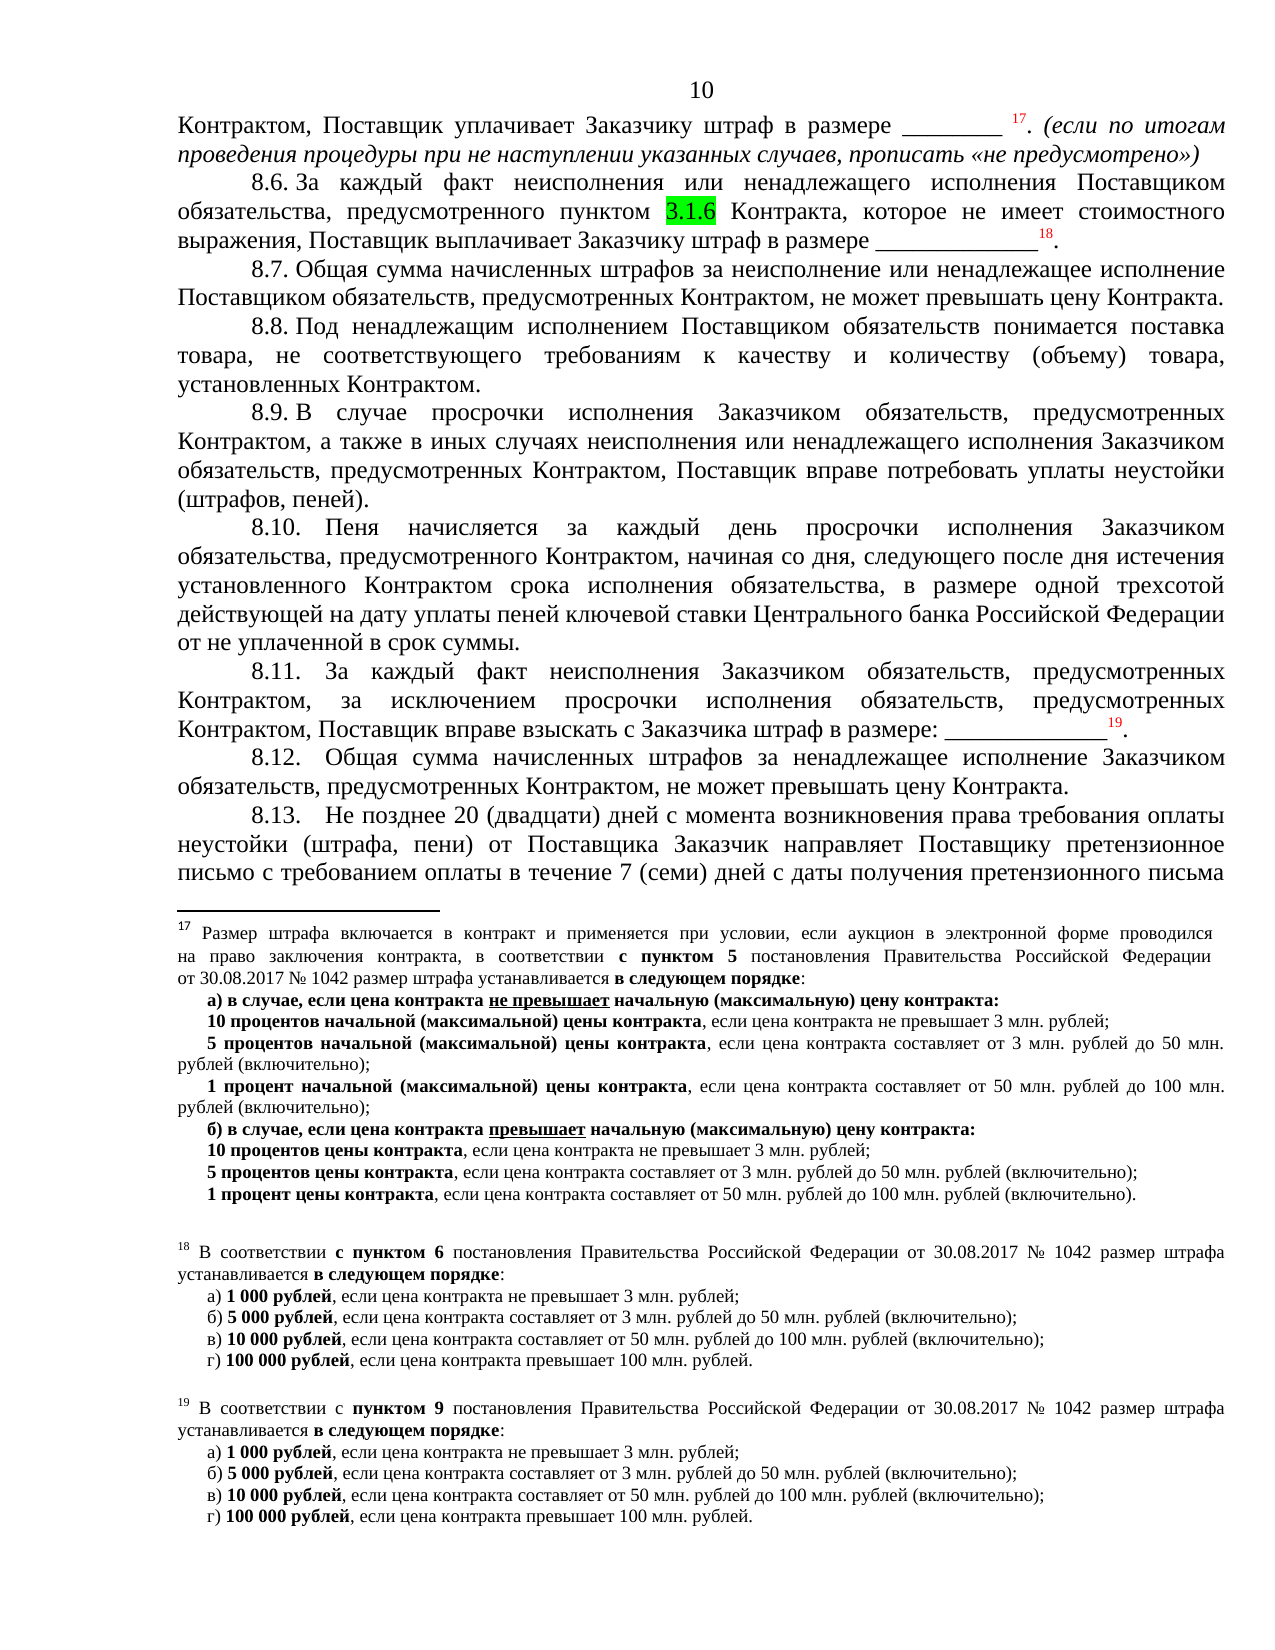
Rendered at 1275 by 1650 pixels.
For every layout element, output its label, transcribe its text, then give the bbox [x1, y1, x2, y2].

list За каждый факт неисполнения или ненадлежащего исполнения Поставщиком обязательства, предусмотренного пунктом 3.1.6 Контракта, которое не имеет стоимостного выражения, Поставщик выплачивает Заказчику штраф в размере _____________. [177, 167, 1226, 254]
list Под ненадлежащим исполнением Поставщиком обязательств понимается поставка товара, не соответствующего требованиям к качеству и количеству (объему) товара, установленных Контрактом. [177, 311, 1226, 397]
list В случае просрочки исполнения Заказчиком обязательств, предусмотренных Контрактом, а также в иных случаях неисполнения или ненадлежащего исполнения Заказчиком обязательств, предусмотренных Контрактом, Поставщик вправе потребовать уплаты неустойки (штрафов, пеней). [177, 397, 1226, 512]
list За каждый факт неисполнения или ненадлежащего исполнения Поставщиком обязательств, предусмотренных Контрактом, заключенным с победителем закупки (или с иным участником закупки в случаях, установленных Федеральным законом№ 44-ФЗ), предложившим наиболее высокую цену за право заключения Контракта, за исключением просрочки Поставщиком обязательств (в том числе гарантийного обязательства), предусмотренных Контрактом, Поставщик уплачивает Заказчику штраф в размере ________ . (если по итогам проведения процедуры при не наступлении указанных случаев, прописать «не предусмотрено») [177, 110, 1226, 167]
list Общая сумма начисленных штрафов за неисполнение или ненадлежащее исполнение Поставщиком обязательств, предусмотренных Контрактом, не может превышать цену Контракта. [177, 254, 1226, 311]
list За каждый факт неисполнения Заказчиком обязательств, предусмотренных Контрактом, за исключением просрочки исполнения обязательств, предусмотренных Контрактом, Поставщик вправе взыскать с Заказчика штраф в размере: _____________. [177, 656, 1226, 742]
list Общая сумма начисленных штрафов за ненадлежащее исполнение Заказчиком обязательств, предусмотренных Контрактом, не может превышать цену Контракта. [177, 742, 1226, 800]
list Не позднее 20 (двадцати) дней с момента возникновения права требования оплаты неустойки (штрафа, пени) от Поставщика Заказчик направляет Поставщику претензионное письмо с требованием оплаты в течение 7 (семи) дней с даты получения претензионного письма неустойки (штрафа, пени), рассчитанной в соответствии с положениями законодательства и условиями Контракта. [177, 800, 1226, 886]
list Пеня начисляется за каждый день просрочки исполнения Заказчиком обязательства, предусмотренного Контрактом, начиная со дня, следующего после дня истечения установленного Контрактом срока исполнения обязательства, в размере одной трехсотой действующей на дату уплаты пеней ключевой ставки Центрального банка Российской Федерации от не уплаченной в срок суммы. [177, 512, 1226, 656]
